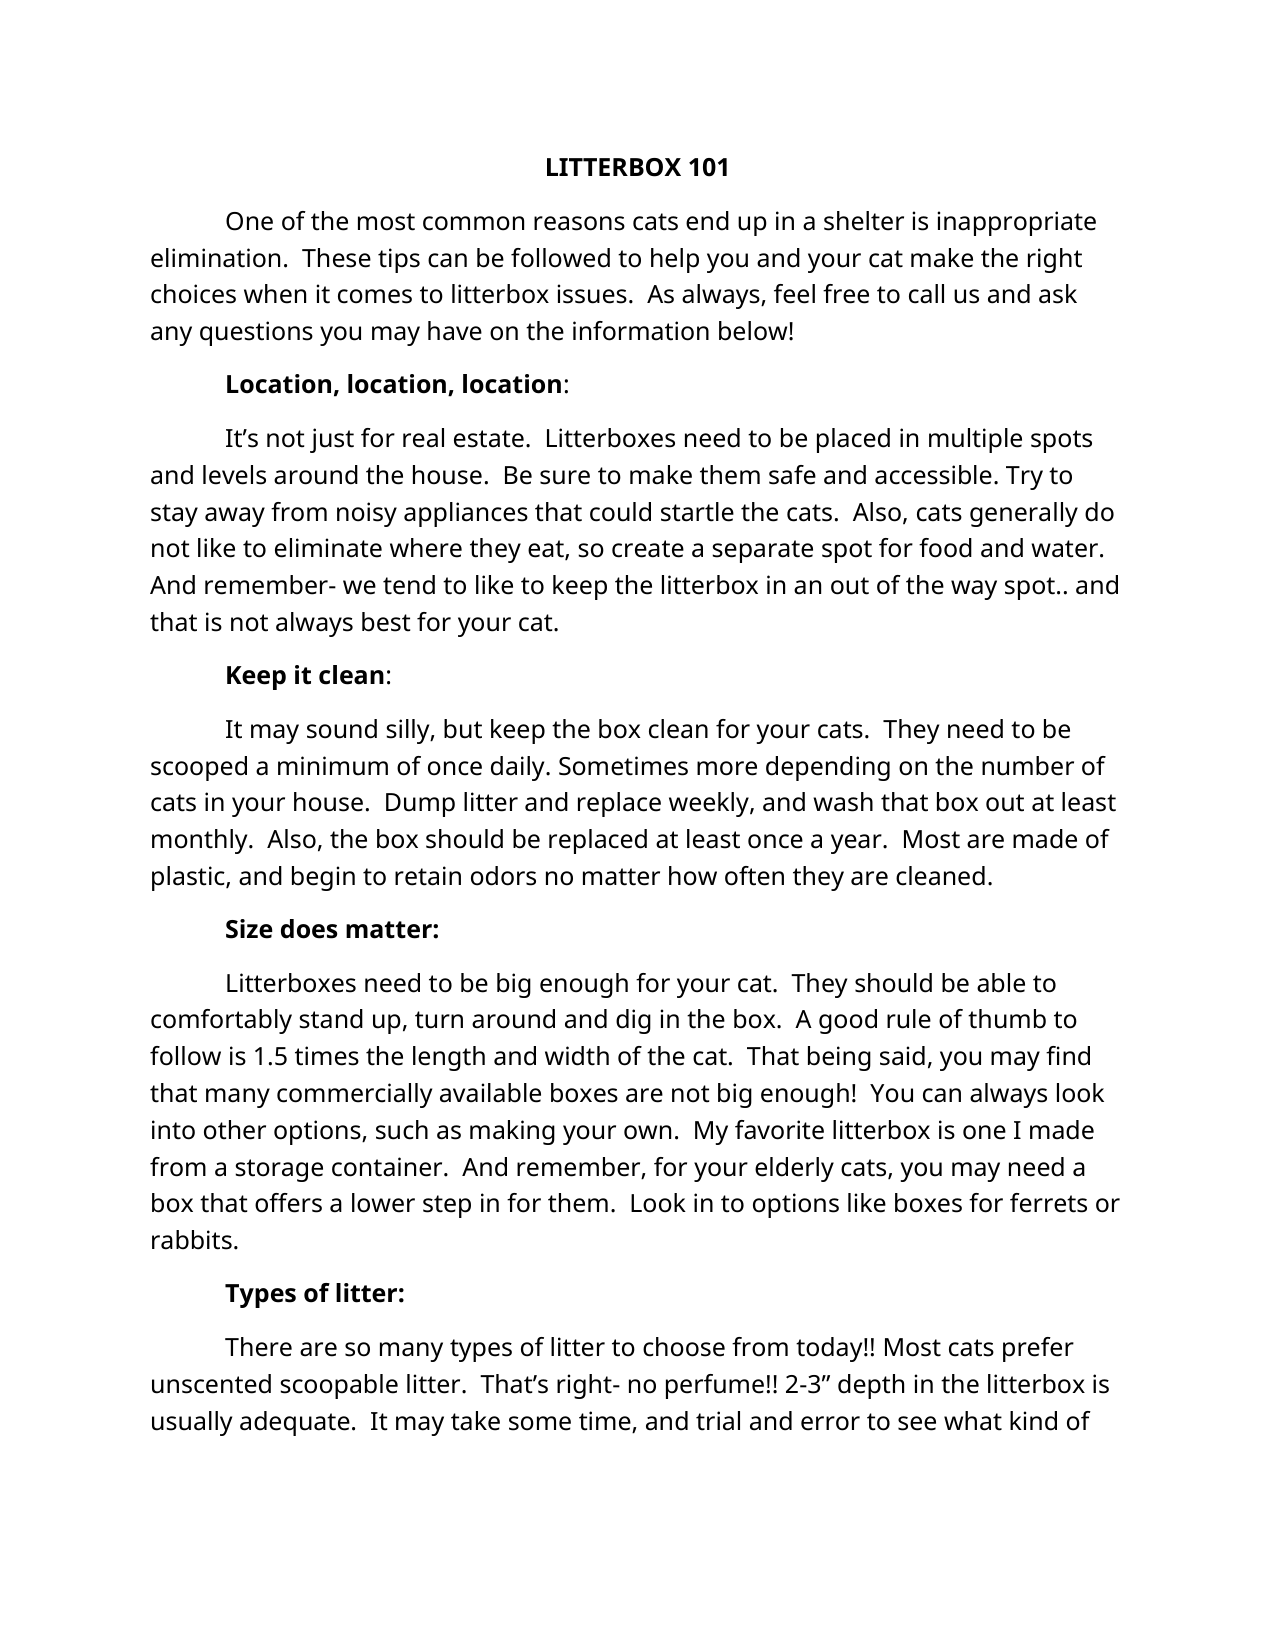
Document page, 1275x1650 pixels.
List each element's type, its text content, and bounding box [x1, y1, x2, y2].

text LITTERBOX 101 [150, 150, 1125, 184]
text One of the most common reasons cats end up in a shelter is inappropriate elimination. These tips can be followed to help you and your cat make the right choices when it comes to litterbox issues. As always, feel free to call us and ask any questions you may have on the information below! [150, 203, 1125, 348]
text Types of litter: [150, 1276, 1125, 1310]
text Litterboxes need to be big enough for your cat. They should be able to comfortably stand up, turn around and dig in the box. A good rule of thumb to follow is 1.5 times the length and width of the cat. That being said, you may find that many commercially available boxes are not big enough! You can always look into other options, such as making your own. My favorite litterbox is one I made from a storage container. And remember, for your elderly cats, you may need a box that offers a lower step in for them. Look in to options like boxes for ferrets or rabbits. [150, 965, 1125, 1257]
text It’s not just for real estate. Litterboxes need to be placed in multiple spots and levels around the house. Be sure to make them safe and accessible. Try to stay away from noisy appliances that could startle the cats. Also, cats generally do not like to eliminate where they eat, so create a separate spot for food and water. And remember- we tend to like to keep the litterbox in an out of the way spot.. and that is not always best for your cat. [150, 421, 1125, 638]
text Location, location, location: [150, 367, 1125, 401]
text Size does matter: [150, 912, 1125, 946]
text It may sound silly, but keep the box clean for your cats. They need to be scooped a minimum of once daily. Sometimes more depending on the number of cats in your house. Dump litter and replace weekly, and wash that box out at least monthly. Also, the box should be replaced at least once a year. Most are made of plastic, and begin to retain odors no matter how often they are cleaned. [150, 711, 1125, 892]
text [150, 1329, 1125, 1437]
text Keep it clean: [150, 658, 1125, 692]
